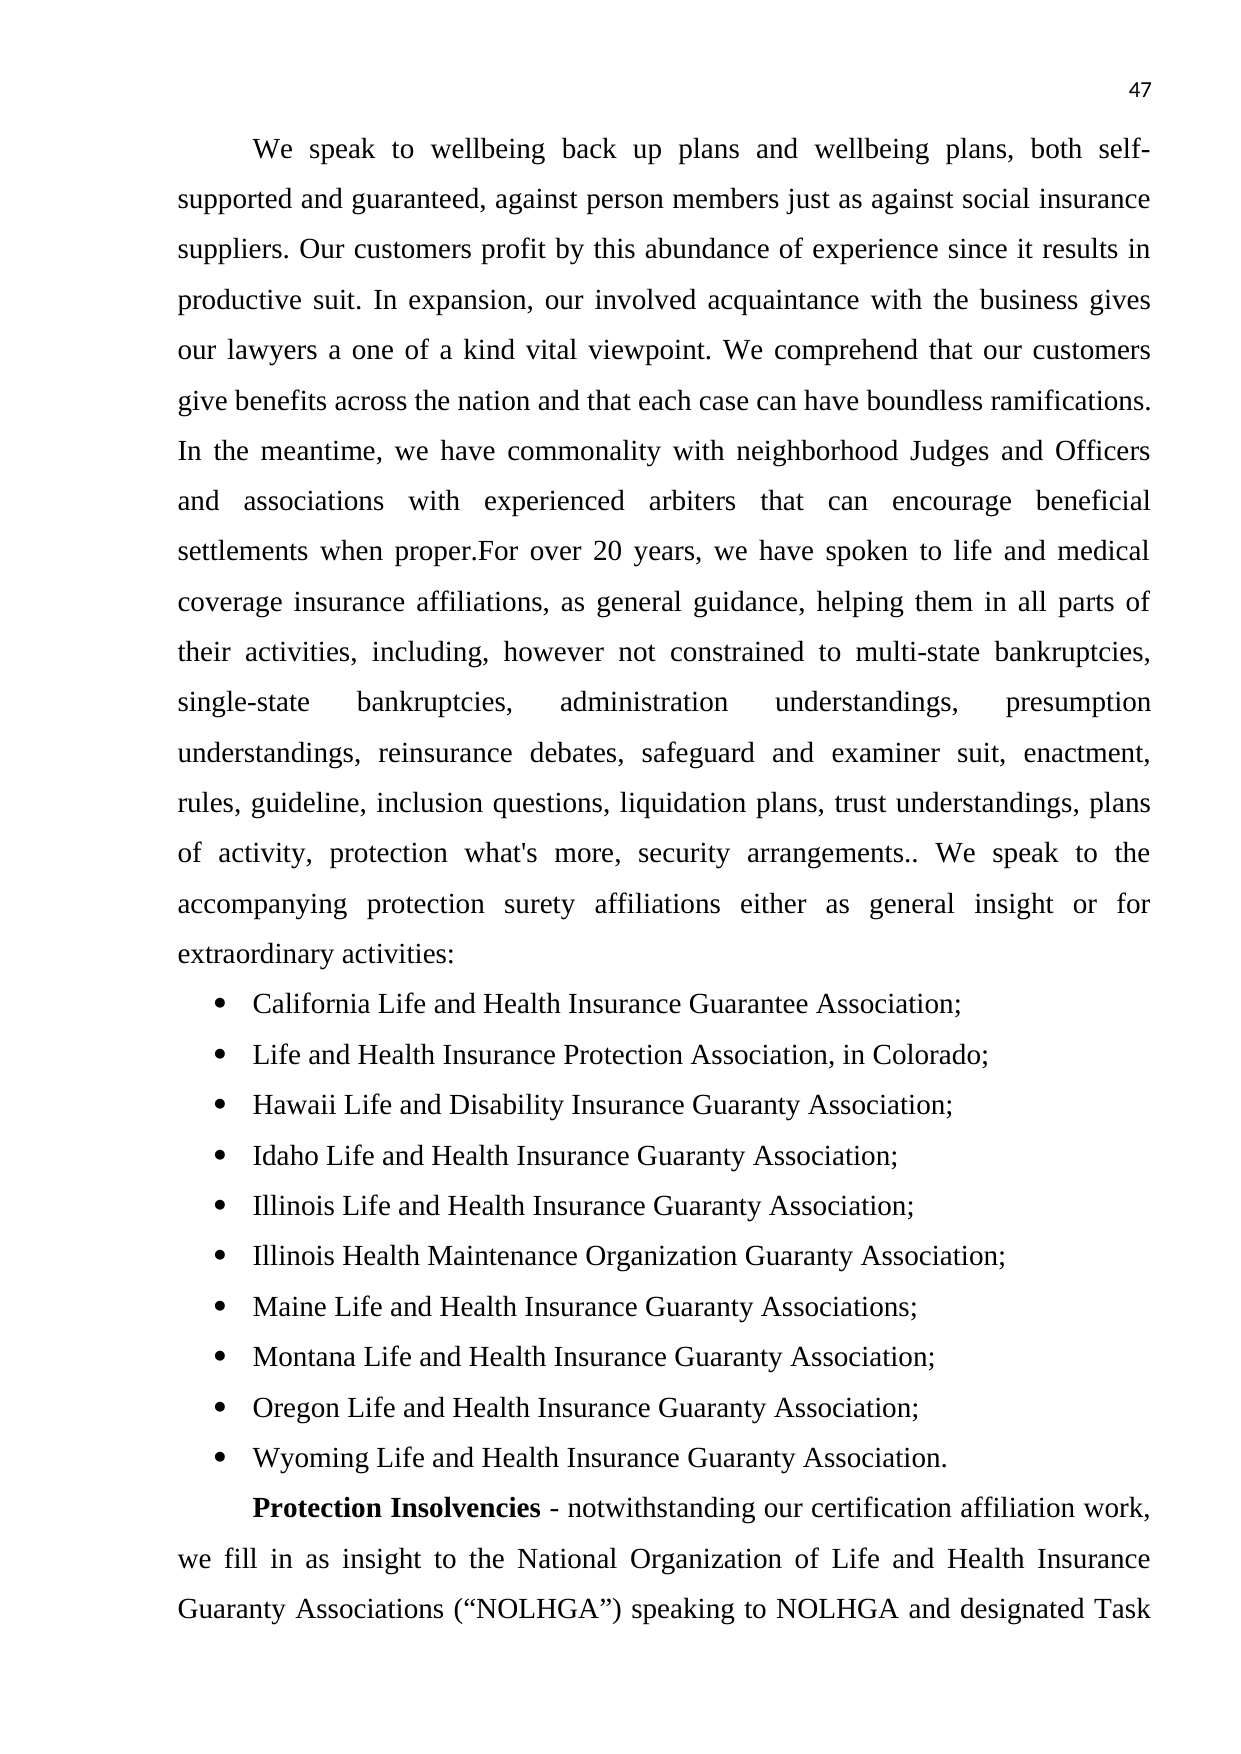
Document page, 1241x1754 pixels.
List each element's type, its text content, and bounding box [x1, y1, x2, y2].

list Oregon Life and Health Insurance Guaranty Association; [215, 1390, 1152, 1423]
list Idaho Life and Health Insurance Guaranty Association; [215, 1138, 1152, 1171]
list California Life and Health Insurance Guarantee Association; [215, 986, 1152, 1020]
list Hawaii Life and Disability Insurance Guaranty Association; [215, 1087, 1152, 1121]
list Illinois Health Maintenance Organization Guaranty Association; [215, 1238, 1152, 1272]
list Wyoming Life and Health Insurance Guaranty Association. [215, 1440, 1152, 1474]
list Montana Life and Health Insurance Guaranty Association; [215, 1339, 1152, 1373]
list Life and Health Insurance Protection Association, in Colorado; [215, 1037, 1152, 1070]
text We speak to wellbeing back up plans and wellbeing plans, both self-supported and guaranteed, against person members just as against social insurance suppliers. Our customers profit by this abundance of experience since it results in productive suit. In expansion, our involved acquaintance with the business gives our lawyers a one of a kind vital viewpoint. We comprehend that our customers give benefits across the nation and that each case can have boundless ramifications. In the meantime, we have commonality with neighborhood Judges and Officers and associations with experienced arbiters that can encourage beneficial settlements when proper.For over 20 years, we have spoken to life and medical coverage insurance affiliations, as general guidance, helping them in all parts of their activities, including, however not constrained to multi-state bankruptcies, single-state bankruptcies, administration understandings, presumption understandings, reinsurance debates, safeguard and examiner suit, enactment, rules, guideline, inclusion questions, liquidation plans, trust understandings, plans of activity, protection what's more, security arrangements.. We speak to the accompanying protection surety affiliations either as general insight or for extraordinary activities: [177, 131, 1152, 969]
list Illinois Life and Health Insurance Guaranty Association; [215, 1188, 1152, 1222]
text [177, 1491, 1152, 1625]
list Maine Life and Health Insurance Guaranty Associations; [215, 1289, 1152, 1322]
